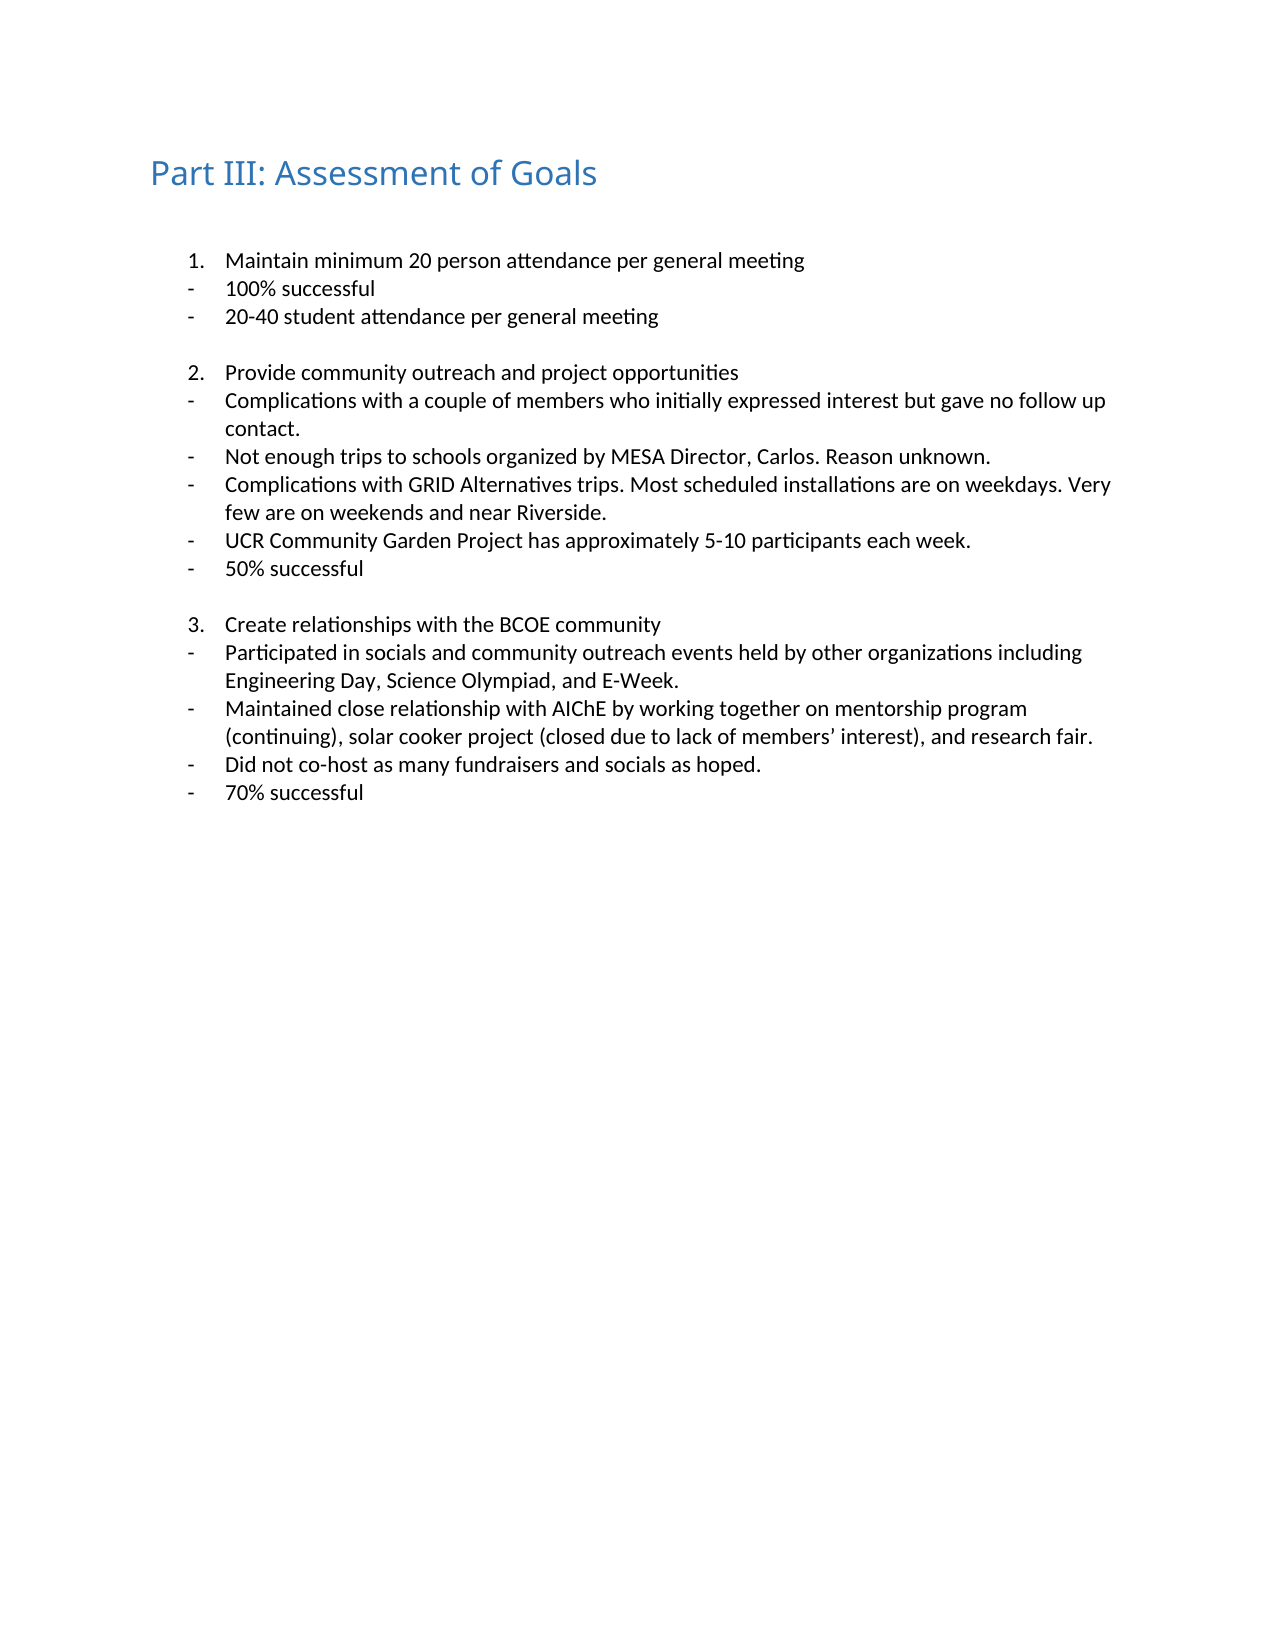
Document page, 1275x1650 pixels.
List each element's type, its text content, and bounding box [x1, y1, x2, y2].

list 100% successful [187, 274, 1125, 302]
subtitle Part III: Assessment of Goals [150, 150, 1125, 195]
list Complications with a couple of members who initially expressed interest but gave no follow up contact. [187, 386, 1125, 442]
list Create relationships with the BCOE community [187, 610, 1125, 638]
list 70% successful [187, 778, 1125, 806]
list Participated in socials and community outreach events held by other organizations including Engineering Day, Science Olympiad, and E-Week. [187, 638, 1125, 694]
list UCR Community Garden Project has approximately 5-10 participants each week. [187, 526, 1125, 554]
list Did not co-host as many fundraisers and socials as hoped. [187, 750, 1125, 778]
list Provide community outreach and project opportunities [187, 358, 1125, 386]
list Not enough trips to schools organized by MESA Director, Carlos. Reason unknown. [187, 442, 1125, 470]
list Maintained close relationship with AIChE by working together on mentorship program (continuing), solar cooker project (closed due to lack of members’ interest), and research fair. [187, 694, 1125, 750]
list Maintain minimum 20 person attendance per general meeting [187, 246, 1125, 274]
list 20-40 student attendance per general meeting [187, 302, 1125, 330]
list Complications with GRID Alternatives trips. Most scheduled installations are on weekdays. Very few are on weekends and near Riverside. [187, 470, 1125, 526]
list 50% successful [187, 554, 1125, 582]
